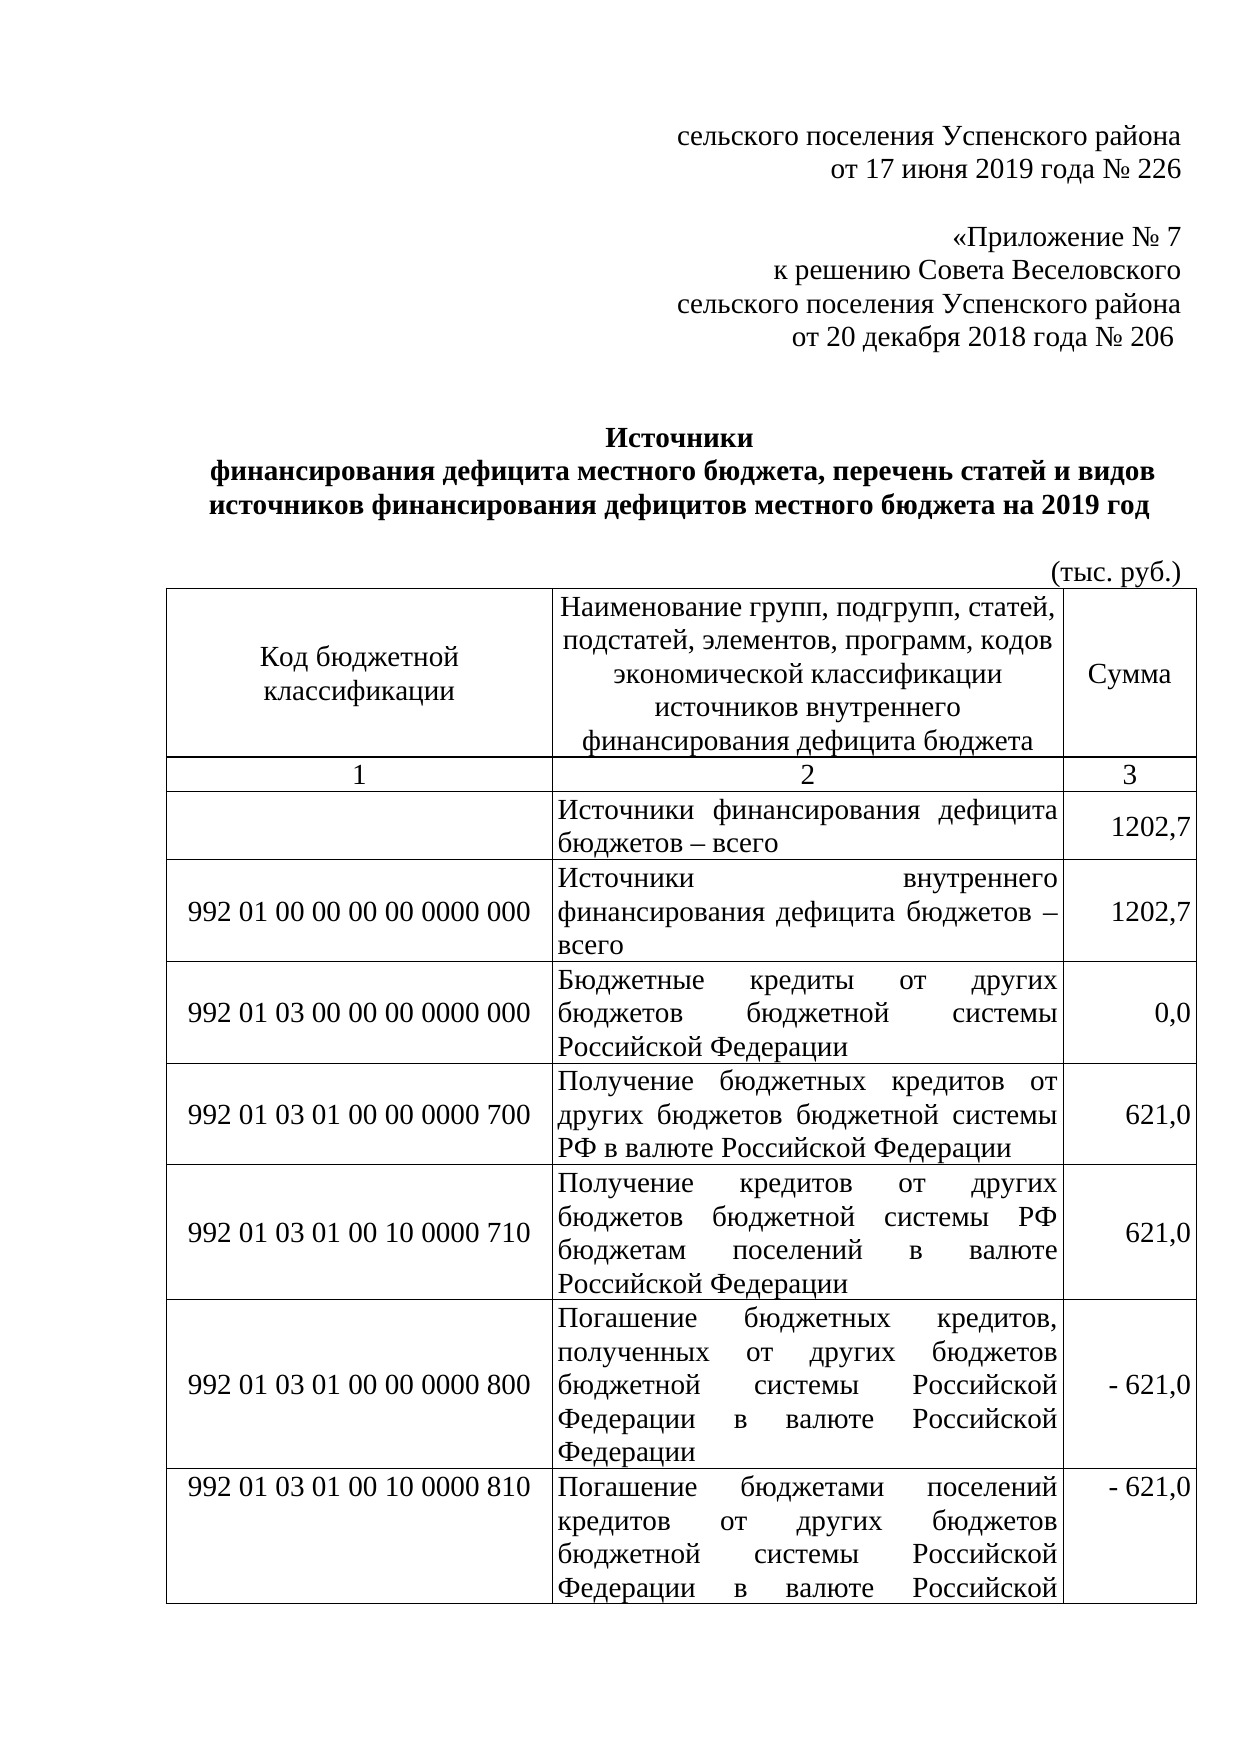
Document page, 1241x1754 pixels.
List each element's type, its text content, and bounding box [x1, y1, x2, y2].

table_cell Получение кредитов от других бюджетов бюджетной системы РФ бюджетам поселений в валюте Российской Федерации [553, 1165, 1063, 1299]
table_cell 2 [553, 758, 1063, 791]
table_cell Источники финансирования дефицита бюджетов – всего [553, 792, 1063, 859]
text Источники [177, 420, 1181, 453]
table_cell Погашение бюджетных кредитов, полученных от других бюджетов бюджетной системы Российской Федерации в валюте Российской Федерации [553, 1300, 1063, 1468]
table_cell 992 01 03 01 00 00 0000 700 [167, 1064, 552, 1164]
table_header Наименование групп, подгрупп, статей, подстатей, элементов, программ, кодов экономической классификации источников внутреннего финансирования дефицита бюджета [553, 589, 1063, 756]
text от 20 декабря 2018 года № 206 [177, 319, 1181, 353]
table_cell 1202,7 [1064, 860, 1196, 961]
table_cell Источники внутреннего финансирования дефицита бюджетов – всего [553, 860, 1063, 961]
text к решению Совета Веселовского [177, 252, 1181, 286]
table_cell 992 01 03 01 00 10 0000 710 [167, 1165, 552, 1299]
text от 17 июня 2019 года № 226 [177, 152, 1181, 185]
text «Приложение № 7 [177, 219, 1181, 252]
text сельского поселения Успенского района [177, 286, 1181, 319]
table_cell - 621,0 [1064, 1469, 1196, 1603]
table_cell [167, 792, 552, 859]
text сельского поселения Успенского района [177, 118, 1181, 152]
table_header Код бюджетной классификации [167, 589, 552, 756]
table_header Сумма [1064, 589, 1196, 756]
table_cell Бюджетные кредиты от других бюджетов бюджетной системы Российской Федерации [553, 962, 1063, 1062]
table_cell 1202,7 [1064, 792, 1196, 859]
table_cell 992 01 00 00 00 00 0000 000 [167, 860, 552, 961]
table_cell - 621,0 [1064, 1300, 1196, 1468]
table_cell 992 01 03 01 00 00 0000 800 [167, 1300, 552, 1468]
text (тыс. руб.) [177, 554, 1181, 588]
table_cell 621,0 [1064, 1165, 1196, 1299]
table_cell 3 [1064, 758, 1196, 791]
table_cell 1 [167, 758, 552, 791]
table_cell 0,0 [1064, 962, 1196, 1062]
table_cell 992 01 03 00 00 00 0000 000 [167, 962, 552, 1062]
text финансирования дефицита местного бюджета, перечень статей и видов источников финансирования дефицитов местного бюджета на 2019 год [177, 453, 1181, 521]
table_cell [167, 1469, 552, 1603]
table_cell Получение бюджетных кредитов от других бюджетов бюджетной системы РФ в валюте Российской Федерации [553, 1064, 1063, 1164]
table_cell 621,0 [1064, 1064, 1196, 1164]
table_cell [553, 1469, 1063, 1603]
